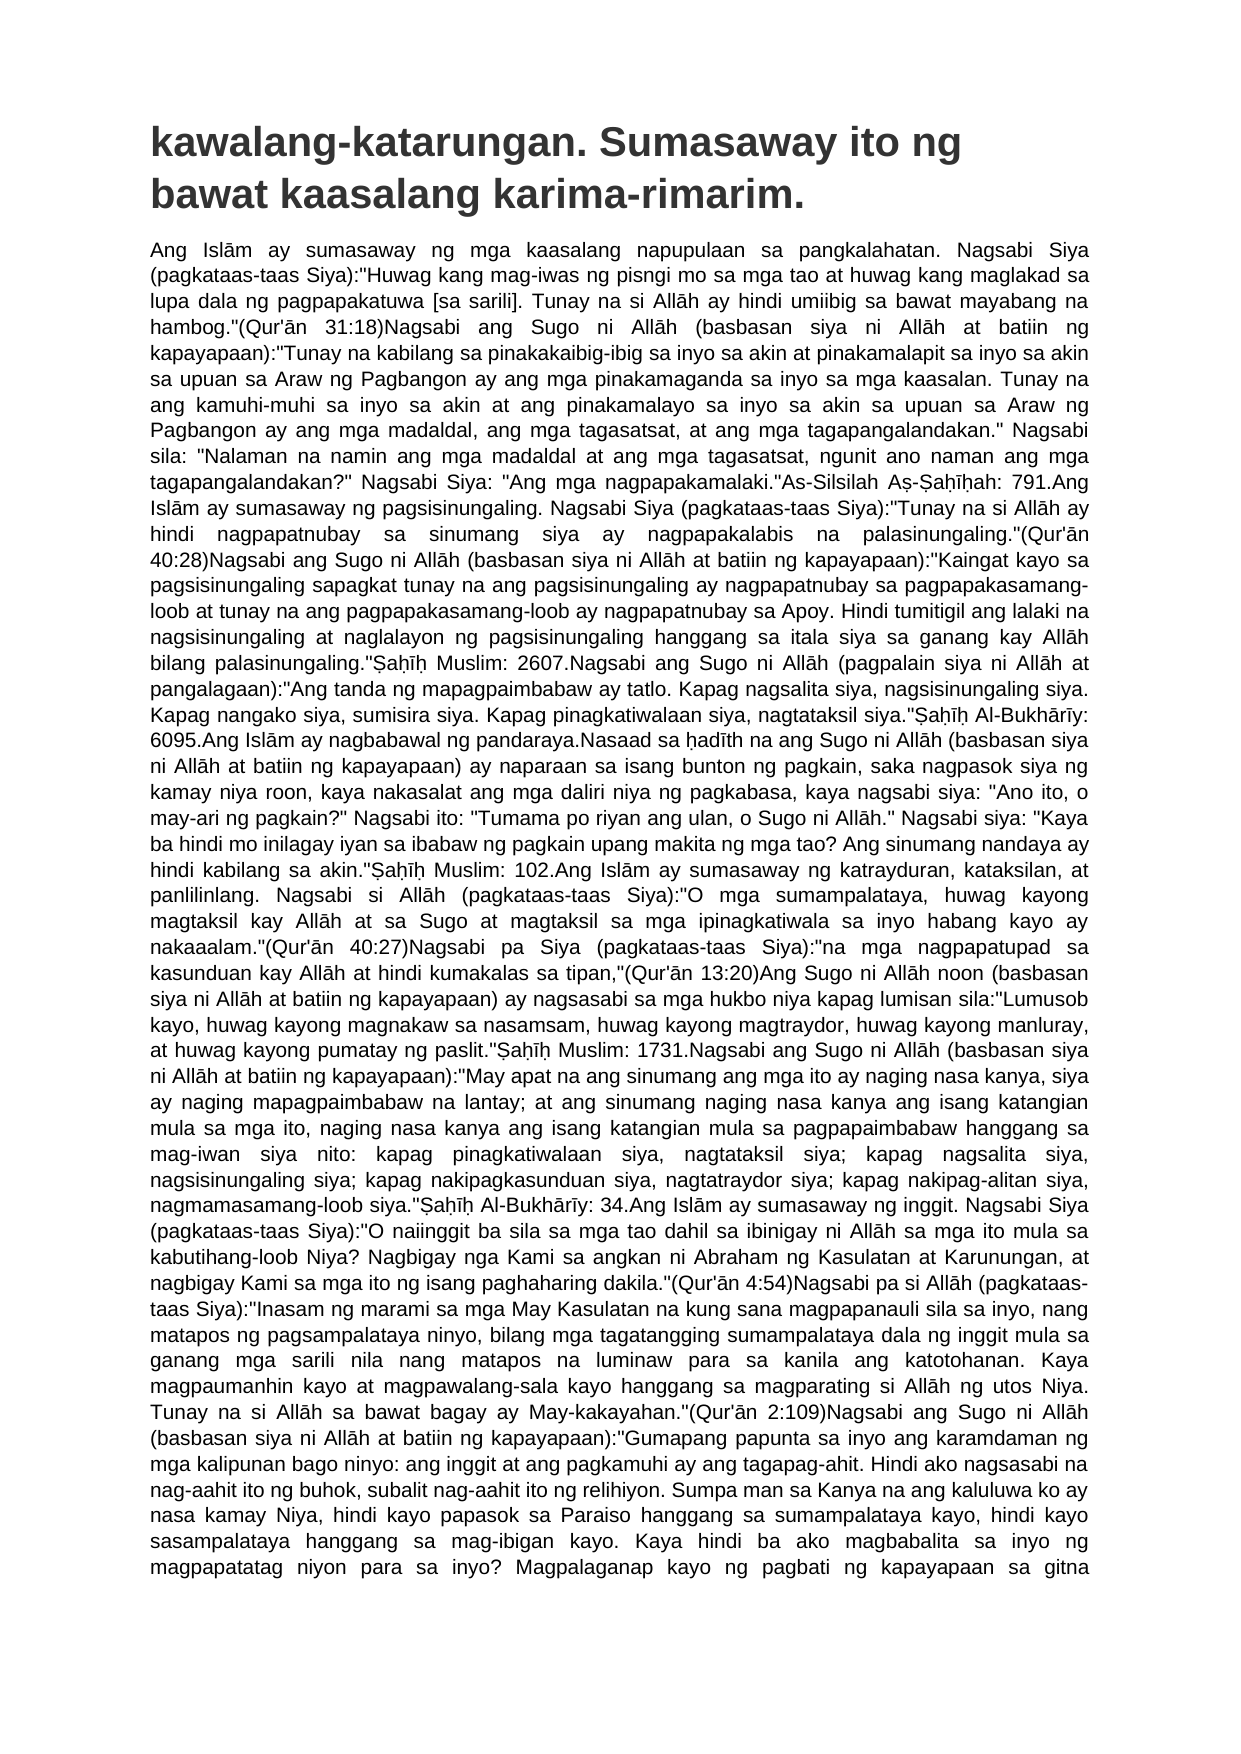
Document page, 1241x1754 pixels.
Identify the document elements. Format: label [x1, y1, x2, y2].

subtitle [150, 117, 1090, 217]
text [150, 237, 1090, 1579]
